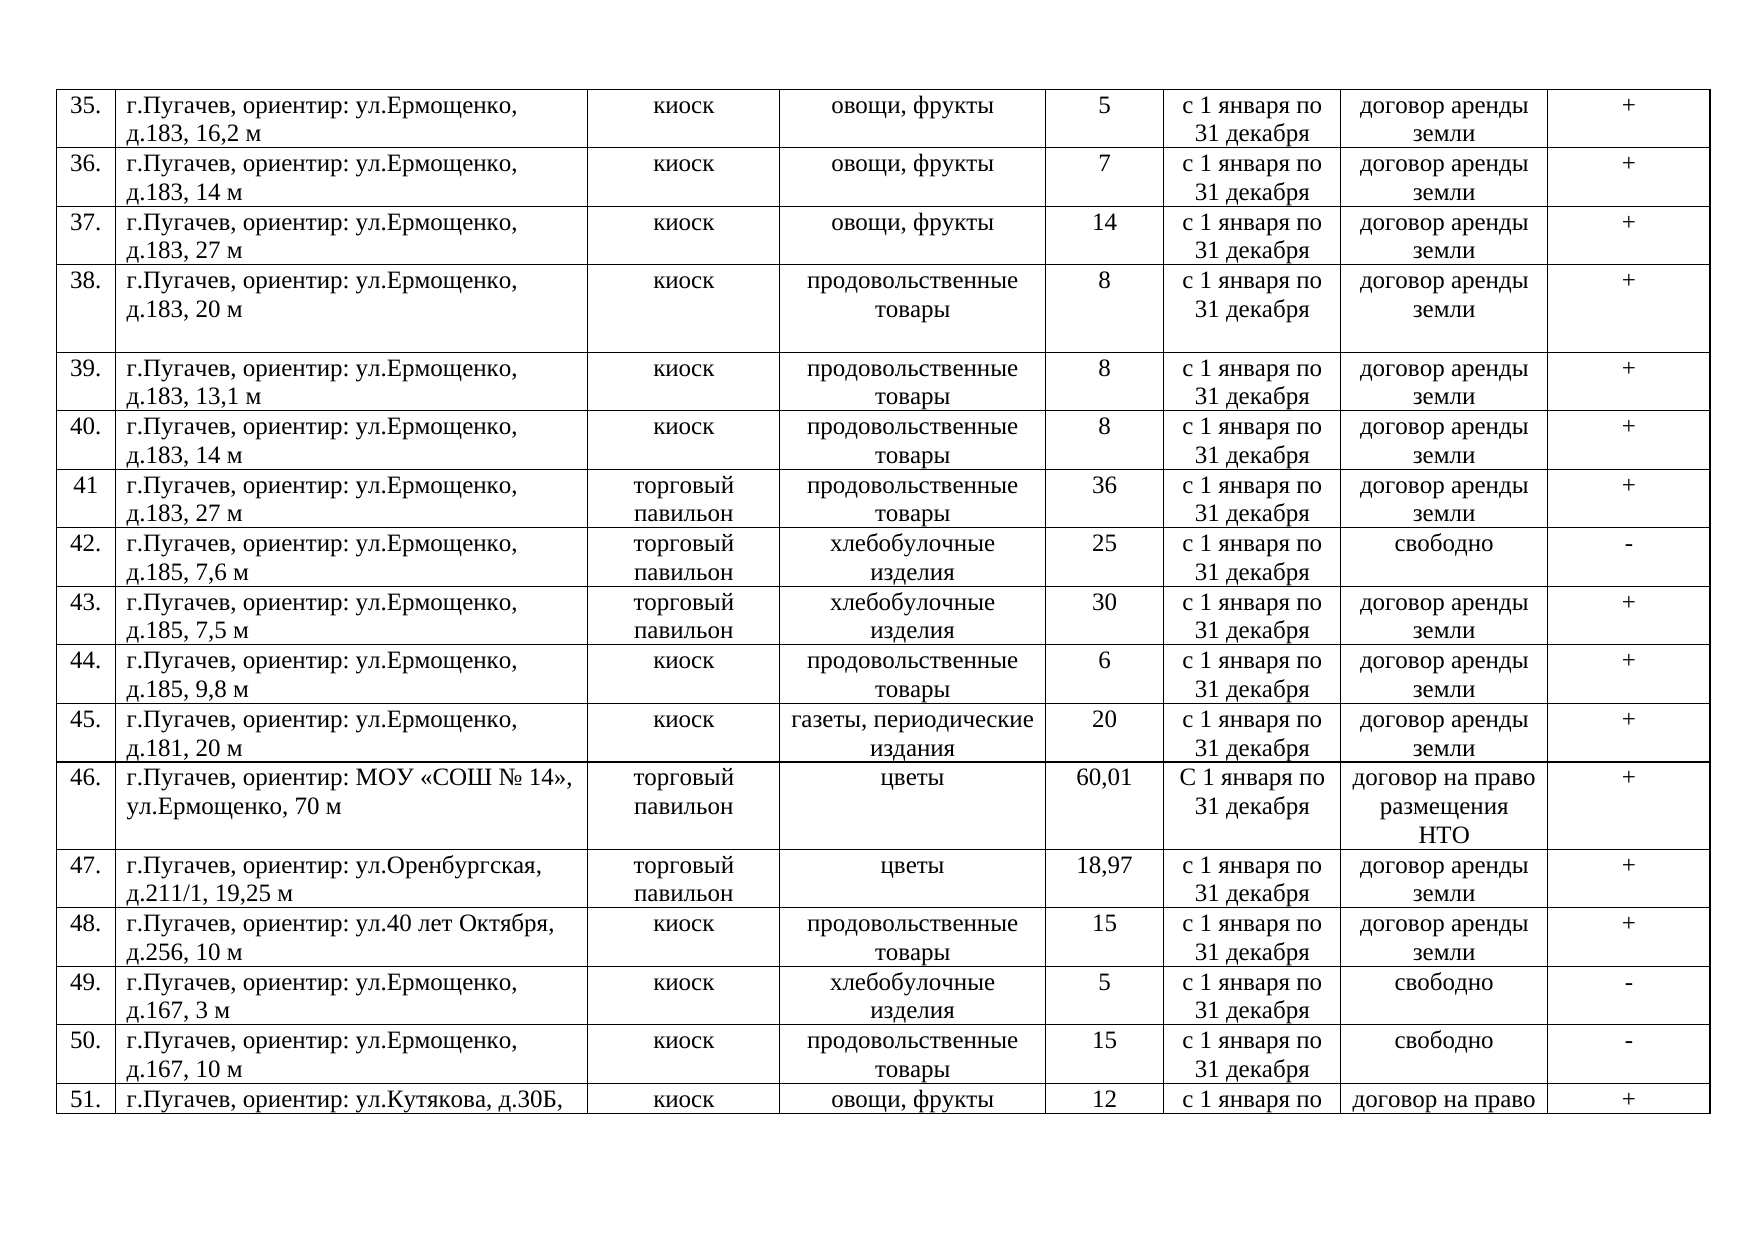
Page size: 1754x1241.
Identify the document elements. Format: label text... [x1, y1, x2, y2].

table_cell с 1 января по 31 декабря [1164, 587, 1340, 644]
table_cell договор аренды земли [1341, 207, 1547, 264]
table_cell продовольственные товары [780, 411, 1045, 469]
table_cell договор аренды земли [1341, 850, 1547, 907]
table_cell 45. [57, 704, 115, 761]
table_cell с 1 января по 31 декабря [1164, 411, 1340, 469]
table_cell с 1 января по 31 декабря [1164, 470, 1340, 527]
table_cell 60,01 [1046, 763, 1163, 849]
table_cell с 1 января по 31 декабря [1164, 207, 1340, 264]
table_cell - [1548, 967, 1709, 1024]
table_cell 7 [1046, 148, 1163, 206]
table_cell газеты, периодические издания [780, 704, 1045, 761]
table_cell с 1 января по 31 декабря [1164, 850, 1340, 907]
table_cell - [1548, 1025, 1709, 1083]
table_cell с 1 января по 31 декабря [1164, 967, 1340, 1024]
table_cell 15 [1046, 908, 1163, 966]
table_cell договор аренды земли [1341, 470, 1547, 527]
table_cell киоск [588, 265, 779, 352]
table_cell г.Пугачев, ориентир: МОУ «СОШ № 14», ул.Ермощенко, 70 м [116, 763, 587, 849]
table_cell + [1548, 148, 1709, 206]
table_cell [1164, 90, 1340, 147]
table_cell 37. [57, 207, 115, 264]
table_cell г.Пугачев, ориентир: ул.Ермощенко, д.183, 13,1 м [116, 353, 587, 410]
table_cell свободно [1341, 528, 1547, 586]
table_cell киоск [588, 411, 779, 469]
table_cell с 1 января по 31 декабря [1164, 704, 1340, 761]
table_cell г.Пугачев, ориентир: ул.Оренбургская, д.211/1, 19,25 м [116, 850, 587, 907]
table_cell договор на право размещения НТО [1341, 763, 1547, 849]
table_cell хлебобулочные изделия [780, 528, 1045, 586]
table_cell + [1548, 265, 1709, 352]
table_cell с 1 января по 31 декабря [1164, 148, 1340, 206]
table_cell овощи, фрукты [780, 1084, 1045, 1113]
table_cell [1341, 1084, 1547, 1113]
table_cell киоск [588, 90, 779, 147]
table_cell киоск [588, 704, 779, 761]
table_cell 30 [1046, 587, 1163, 644]
table_cell цветы [780, 763, 1045, 849]
table_cell 41 [57, 470, 115, 527]
table_cell киоск [588, 1025, 779, 1083]
table_cell 43. [57, 587, 115, 644]
table_cell + [1548, 850, 1709, 907]
table_cell киоск [588, 207, 779, 264]
table_cell 5 [1046, 90, 1163, 147]
table_cell торговый павильон [588, 587, 779, 644]
table_cell с 1 января по 31 декабря [1164, 645, 1340, 703]
table_cell киоск [588, 353, 779, 410]
table_cell овощи, фрукты [780, 207, 1045, 264]
table_cell 50. [57, 1025, 115, 1083]
table_cell с 1 января по 31 декабря [1164, 265, 1340, 352]
table_cell хлебобулочные изделия [780, 587, 1045, 644]
table_cell киоск [588, 148, 779, 206]
table_cell 6 [1046, 645, 1163, 703]
table_cell г.Пугачев, ориентир: ул.Ермощенко, д.167, 3 м [116, 967, 587, 1024]
table_cell г.Пугачев, ориентир: ул.Ермощенко, д.167, 10 м [116, 1025, 587, 1083]
table_cell - [1548, 528, 1709, 586]
table_cell продовольственные товары [780, 1025, 1045, 1083]
table_cell + [1548, 411, 1709, 469]
table_cell свободно [1341, 1025, 1547, 1083]
table_cell г.Пугачев, ориентир: ул.40 лет Октября, д.256, 10 м [116, 908, 587, 966]
table_cell 8 [1046, 411, 1163, 469]
table_cell 14 [1046, 207, 1163, 264]
table_cell 36. [57, 148, 115, 206]
table_cell г.Пугачев, ориентир: ул.Ермощенко, д.183, 20 м [116, 265, 587, 352]
table_cell 12 [1046, 1084, 1163, 1113]
table_cell с 1 января по 31 декабря [1164, 908, 1340, 966]
table_cell г.Пугачев, ориентир: ул.Ермощенко, д.183, 27 м [116, 207, 587, 264]
table_cell 46. [57, 763, 115, 849]
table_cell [1341, 90, 1547, 147]
table_cell + [1548, 908, 1709, 966]
table_cell киоск [588, 908, 779, 966]
table_cell г.Пугачев, ориентир: ул.Ермощенко, д.181, 20 м [116, 704, 587, 761]
table_cell 51. [57, 1084, 115, 1113]
table_cell + [1548, 763, 1709, 849]
table_cell киоск [588, 967, 779, 1024]
table_cell 44. [57, 645, 115, 703]
table_cell 35. [57, 90, 115, 147]
table_cell 5 [1046, 967, 1163, 1024]
table_cell договор аренды земли [1341, 908, 1547, 966]
table_cell г.Пугачев, ориентир: ул.Ермощенко, д.183, 14 м [116, 411, 587, 469]
table_cell 20 [1046, 704, 1163, 761]
table_cell договор аренды земли [1341, 265, 1547, 352]
table_cell + [1548, 645, 1709, 703]
table_cell киоск [588, 1084, 779, 1113]
table_cell продовольственные товары [780, 265, 1045, 352]
table_cell продовольственные товары [780, 908, 1045, 966]
table_cell цветы [780, 850, 1045, 907]
table_cell киоск [588, 645, 779, 703]
table_cell договор аренды земли [1341, 353, 1547, 410]
table_cell 40. [57, 411, 115, 469]
table_cell 49. [57, 967, 115, 1024]
table_cell договор аренды земли [1341, 587, 1547, 644]
table_cell 38. [57, 265, 115, 352]
table_cell продовольственные товары [780, 470, 1045, 527]
table_cell + [1548, 353, 1709, 410]
table_cell договор аренды земли [1341, 411, 1547, 469]
table_cell г.Пугачев, ориентир: ул.Ермощенко, д.185, 7,5 м [116, 587, 587, 644]
table_cell свободно [1341, 967, 1547, 1024]
table_cell 15 [1046, 1025, 1163, 1083]
table_cell договор аренды земли [1341, 148, 1547, 206]
table_cell 8 [1046, 265, 1163, 352]
table_cell + [1548, 587, 1709, 644]
table_cell 39. [57, 353, 115, 410]
table_cell + [1548, 207, 1709, 264]
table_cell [1164, 1084, 1340, 1113]
table_cell хлебобулочные изделия [780, 967, 1045, 1024]
table_cell договор аренды земли [1341, 704, 1547, 761]
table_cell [116, 148, 587, 206]
table_cell г.Пугачев, ориентир: ул.Ермощенко, д.183, 16,2 м [116, 90, 587, 147]
table_cell овощи, фрукты [780, 148, 1045, 206]
table_cell + [1548, 704, 1709, 761]
table_cell 36 [1046, 470, 1163, 527]
table_cell торговый павильон [588, 528, 779, 586]
table_cell с 1 января по 31 декабря [1164, 1025, 1340, 1083]
table_cell с 1 января по 31 декабря [1164, 528, 1340, 586]
table_cell продовольственные товары [780, 353, 1045, 410]
table_cell 42. [57, 528, 115, 586]
table_cell г.Пугачев, ориентир: ул.Ермощенко, д.183, 27 м [116, 470, 587, 527]
table_cell 8 [1046, 353, 1163, 410]
table_cell овощи, фрукты [780, 90, 1045, 147]
table_cell 25 [1046, 528, 1163, 586]
table_cell г.Пугачев, ориентир: ул.Ермощенко, д.185, 9,8 м [116, 645, 587, 703]
table_cell + [1548, 90, 1709, 147]
table_cell 47. [57, 850, 115, 907]
table_cell г.Пугачев, ориентир: ул.Ермощенко, д.185, 7,6 м [116, 528, 587, 586]
table_cell договор аренды земли [1341, 645, 1547, 703]
table_cell + [1548, 470, 1709, 527]
table_cell С 1 января по 31 декабря [1164, 763, 1340, 849]
table_cell 48. [57, 908, 115, 966]
table_cell торговый павильон [588, 763, 779, 849]
table_cell торговый павильон [588, 850, 779, 907]
table_cell продовольственные товары [780, 645, 1045, 703]
table_cell 18,97 [1046, 850, 1163, 907]
table_cell + [1548, 1084, 1709, 1113]
table_cell с 1 января по 31 декабря [1164, 353, 1340, 410]
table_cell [116, 1084, 587, 1113]
table_cell торговый павильон [588, 470, 779, 527]
